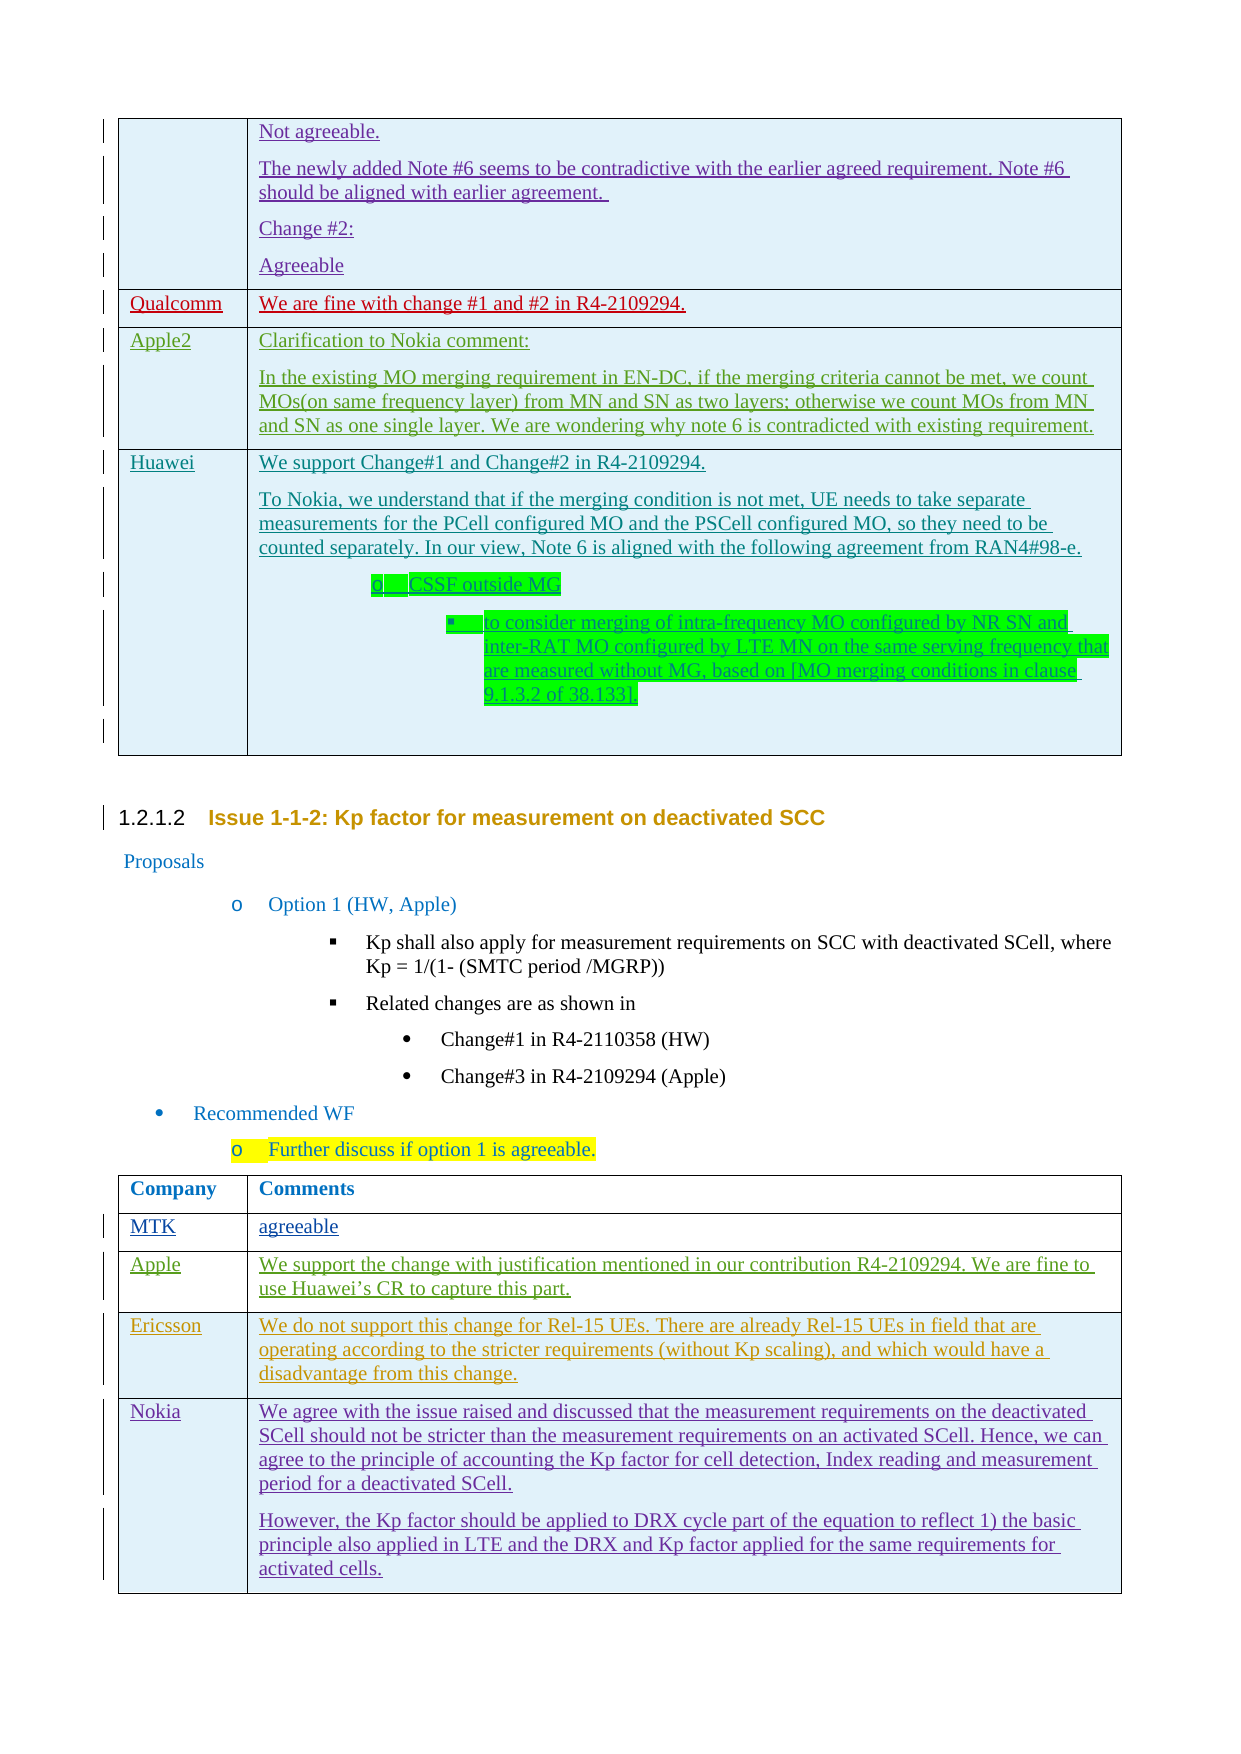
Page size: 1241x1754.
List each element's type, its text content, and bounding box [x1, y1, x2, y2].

table_cell [248, 1252, 1121, 1312]
table_cell [119, 1252, 247, 1312]
subtitle Issue 1-1-2: Kp factor for measurement on deactivated SCC [118, 805, 1122, 830]
text Proposals [118, 849, 1122, 873]
list Related changes are as shown in [328, 991, 1122, 1015]
list Kp shall also apply for measurement requirements on SCC with deactivated SCell, where Kp = 1/(1- (SMTC period /MGRP)) [328, 930, 1122, 978]
list Change#1 in R4-2110358 (HW) [403, 1027, 1122, 1051]
table_cell [248, 1214, 1121, 1251]
list Option 1 (HW, Apple) [231, 892, 1122, 918]
list Change#3 in R4-2109294 (Apple) [403, 1064, 1122, 1088]
table_header Company [119, 1176, 247, 1213]
table_header Comments [248, 1176, 1121, 1213]
list Further discuss if option 1 is agreeable. [268, 1137, 1122, 1163]
table_cell [119, 1214, 247, 1251]
list Recommended WF [156, 1101, 1122, 1124]
